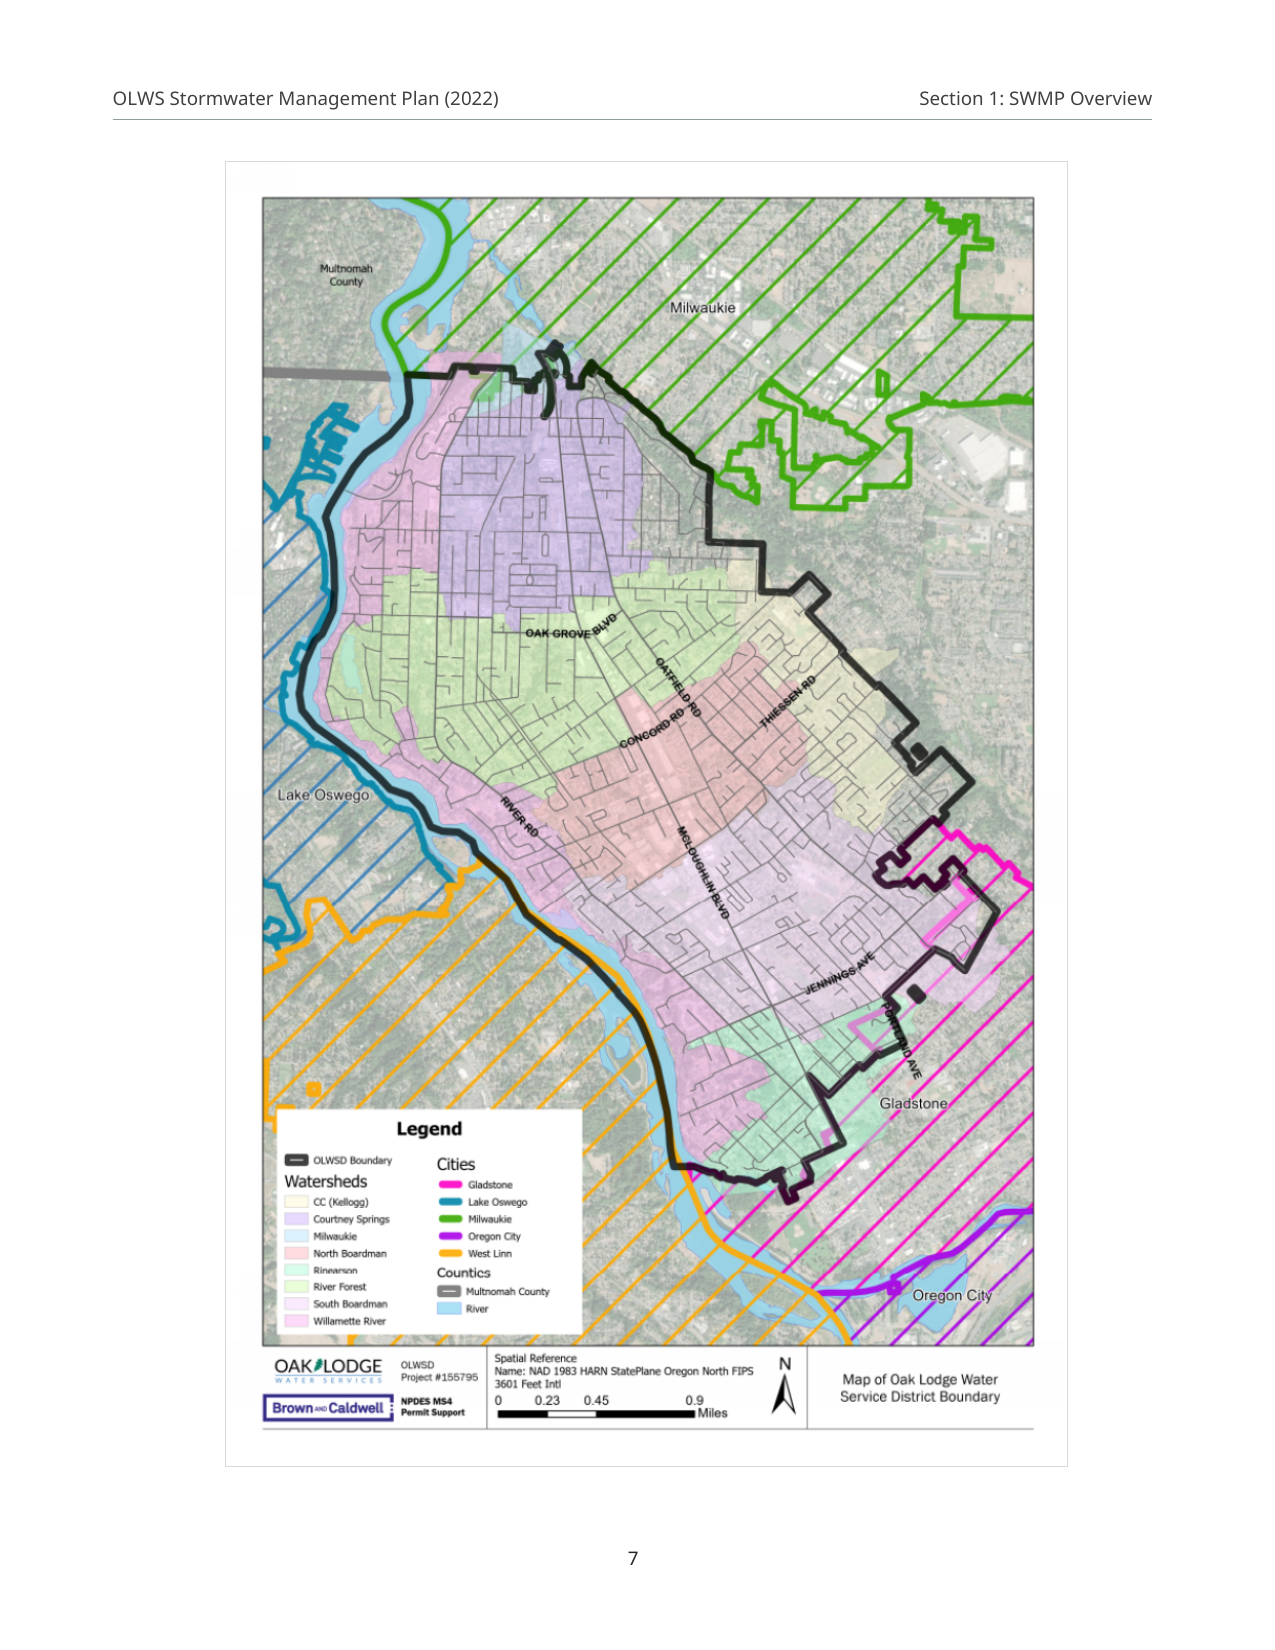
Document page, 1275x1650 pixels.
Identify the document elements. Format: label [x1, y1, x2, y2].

picture [227, 163, 1067, 1466]
